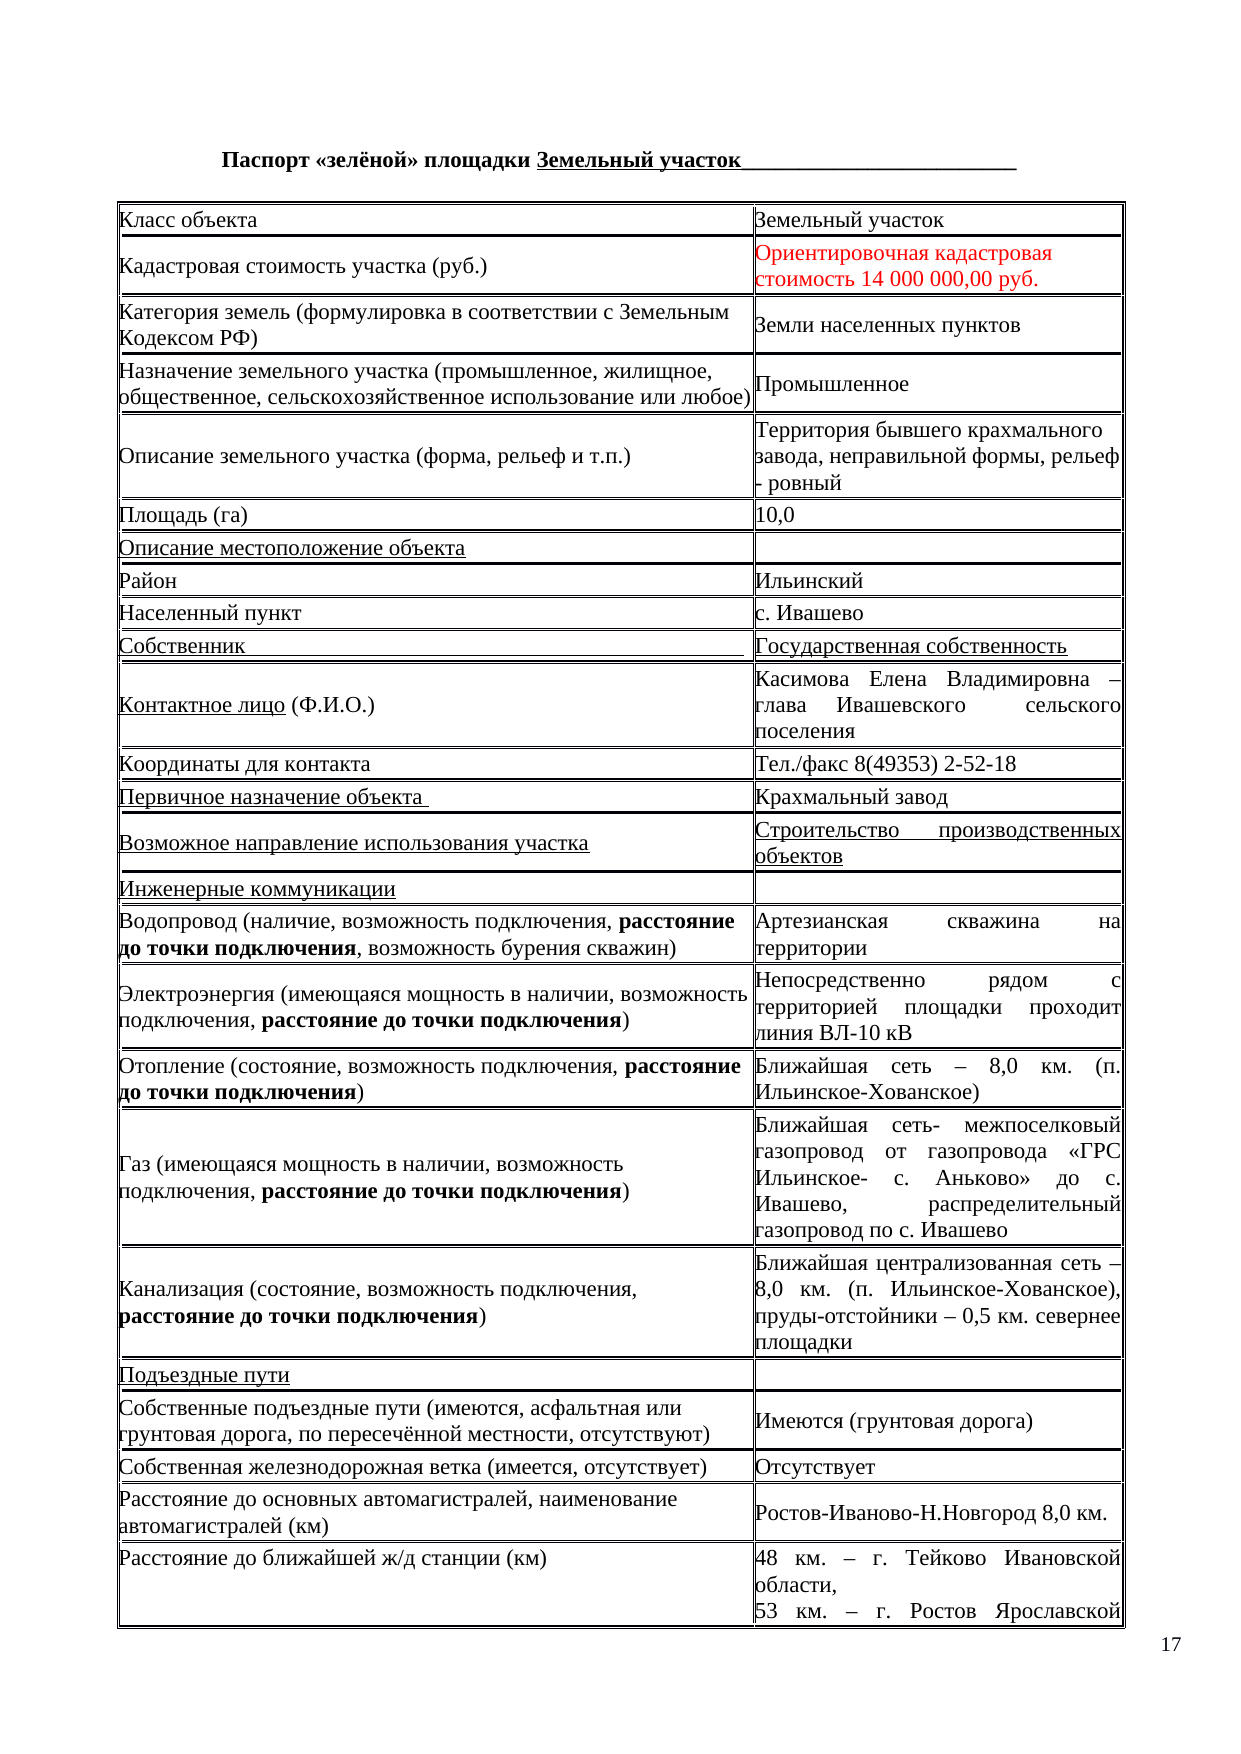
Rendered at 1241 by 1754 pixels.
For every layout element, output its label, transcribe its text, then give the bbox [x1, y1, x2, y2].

table_cell Крахмальный завод [756, 778, 1123, 811]
table_cell Газ (имеющаяся мощность в наличии, возможность подключения, расстояние до точки подключения) [120, 1106, 753, 1244]
table_cell Подъездные пути [120, 1356, 753, 1389]
table_cell Собственная железнодорожная ветка (имеется, отсутствует) [118, 1448, 753, 1481]
table_cell Собственник [120, 628, 753, 660]
table_cell Отопление (состояние, возможность подключения, расстояние до точки подключения) [120, 1047, 753, 1106]
table_cell Ближайшая централизованная сеть – 8,0 км. (п. Ильинское-Хованское), пруды-отстойники – 0,5 км. севернее площадки [756, 1244, 1123, 1356]
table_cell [118, 1540, 754, 1625]
table_cell 10,0 [755, 497, 1124, 529]
table_cell Инженерные коммуникации [120, 870, 753, 903]
table_cell Описание земельного участка (форма, рельеф и т.п.) [120, 411, 753, 497]
table_cell Категория земель (формулировка в соответствии с Земельным Кодексом РФ) [120, 293, 753, 352]
table_cell Ростов-Иваново-Н.Новгород 8,0 км. [755, 1481, 1124, 1540]
table_cell Район [120, 562, 753, 595]
table_cell Промышленное [756, 352, 1122, 411]
table_cell Собственные подъездные пути (имеются, асфальтная или грунтовая дорога, по пересечённой местности, отсутствуют) [120, 1389, 753, 1448]
table_cell Населенный пункт [118, 595, 754, 627]
table_cell [756, 529, 1123, 562]
table_cell Контактное лицо (Ф.И.О.) [120, 660, 753, 746]
table_cell Строительство производственных объектов [756, 811, 1122, 839]
table_cell Электроэнергия (имеющаяся мощность в наличии, возможность подключения, расстояние до точки подключения) [118, 962, 754, 1047]
table_cell Описание местоположение объекта [120, 529, 753, 562]
table_cell Артезианская скважина на территории [755, 903, 1124, 962]
table_cell Непосредственно рядом с территорией площадки проходит линия ВЛ-10 кВ [755, 962, 1124, 1047]
table_cell Расстояние до основных автомагистралей, наименование автомагистралей (км) [118, 1481, 754, 1540]
table_cell Строительство производственных объектов [756, 840, 1122, 870]
table_cell Водопровод (наличие, возможность подключения, расстояние до точки подключения, возможность бурения скважин) [118, 903, 754, 962]
table_cell Координаты для контакта [118, 746, 754, 778]
table_cell [756, 1356, 1123, 1389]
table_cell Назначение земельного участка (промышленное, жилищное, общественное, сельскохозяйственное использование или любое) [120, 352, 753, 411]
table_cell Кадастровая стоимость участка (руб.) [120, 234, 753, 293]
table_cell Возможное направление использования участка [120, 811, 753, 870]
table_cell Ориентировочная кадастровая стоимость 14 000 000,00 руб. [756, 234, 1122, 293]
table_header Класс объекта [120, 205, 754, 234]
table_cell Имеются (грунтовая дорога) [756, 1389, 1122, 1448]
text Паспорт «зелёной» площадки Земельный участок________________________ [221, 146, 1181, 172]
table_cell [755, 1540, 1124, 1625]
table_cell Земли населенных пунктов [756, 293, 1123, 352]
table_cell Тел./факс 8(49353) 2-52-18 [755, 746, 1124, 778]
table_cell Территория бывшего крахмального завода, неправильной формы, рельеф - ровный [756, 411, 1123, 497]
table_cell Касимова Елена Владимировна – глава Ивашевского сельского поселения [756, 660, 1123, 746]
table_cell Первичное назначение объекта [120, 778, 753, 811]
table_cell Ильинский [756, 562, 1122, 595]
table_cell с. Ивашево [755, 595, 1124, 627]
table_cell Площадь (га) [118, 497, 754, 529]
table_cell [756, 870, 1122, 903]
table_cell Канализация (состояние, возможность подключения, расстояние до точки подключения) [120, 1244, 753, 1356]
table_cell Ближайшая сеть – 8,0 км. (п. Ильинское-Хованское) [756, 1047, 1123, 1106]
table_cell Государственная собственность [756, 628, 1123, 660]
table_header Земельный участок [755, 205, 1122, 234]
table_cell Отсутствует [756, 1448, 1124, 1481]
table_cell Ближайшая сеть- межпоселковый газопровод от газопровода «ГРС Ильинское- с. Аньково» до с. Ивашево, распределительный газопровод по с. Ивашево [756, 1106, 1123, 1244]
